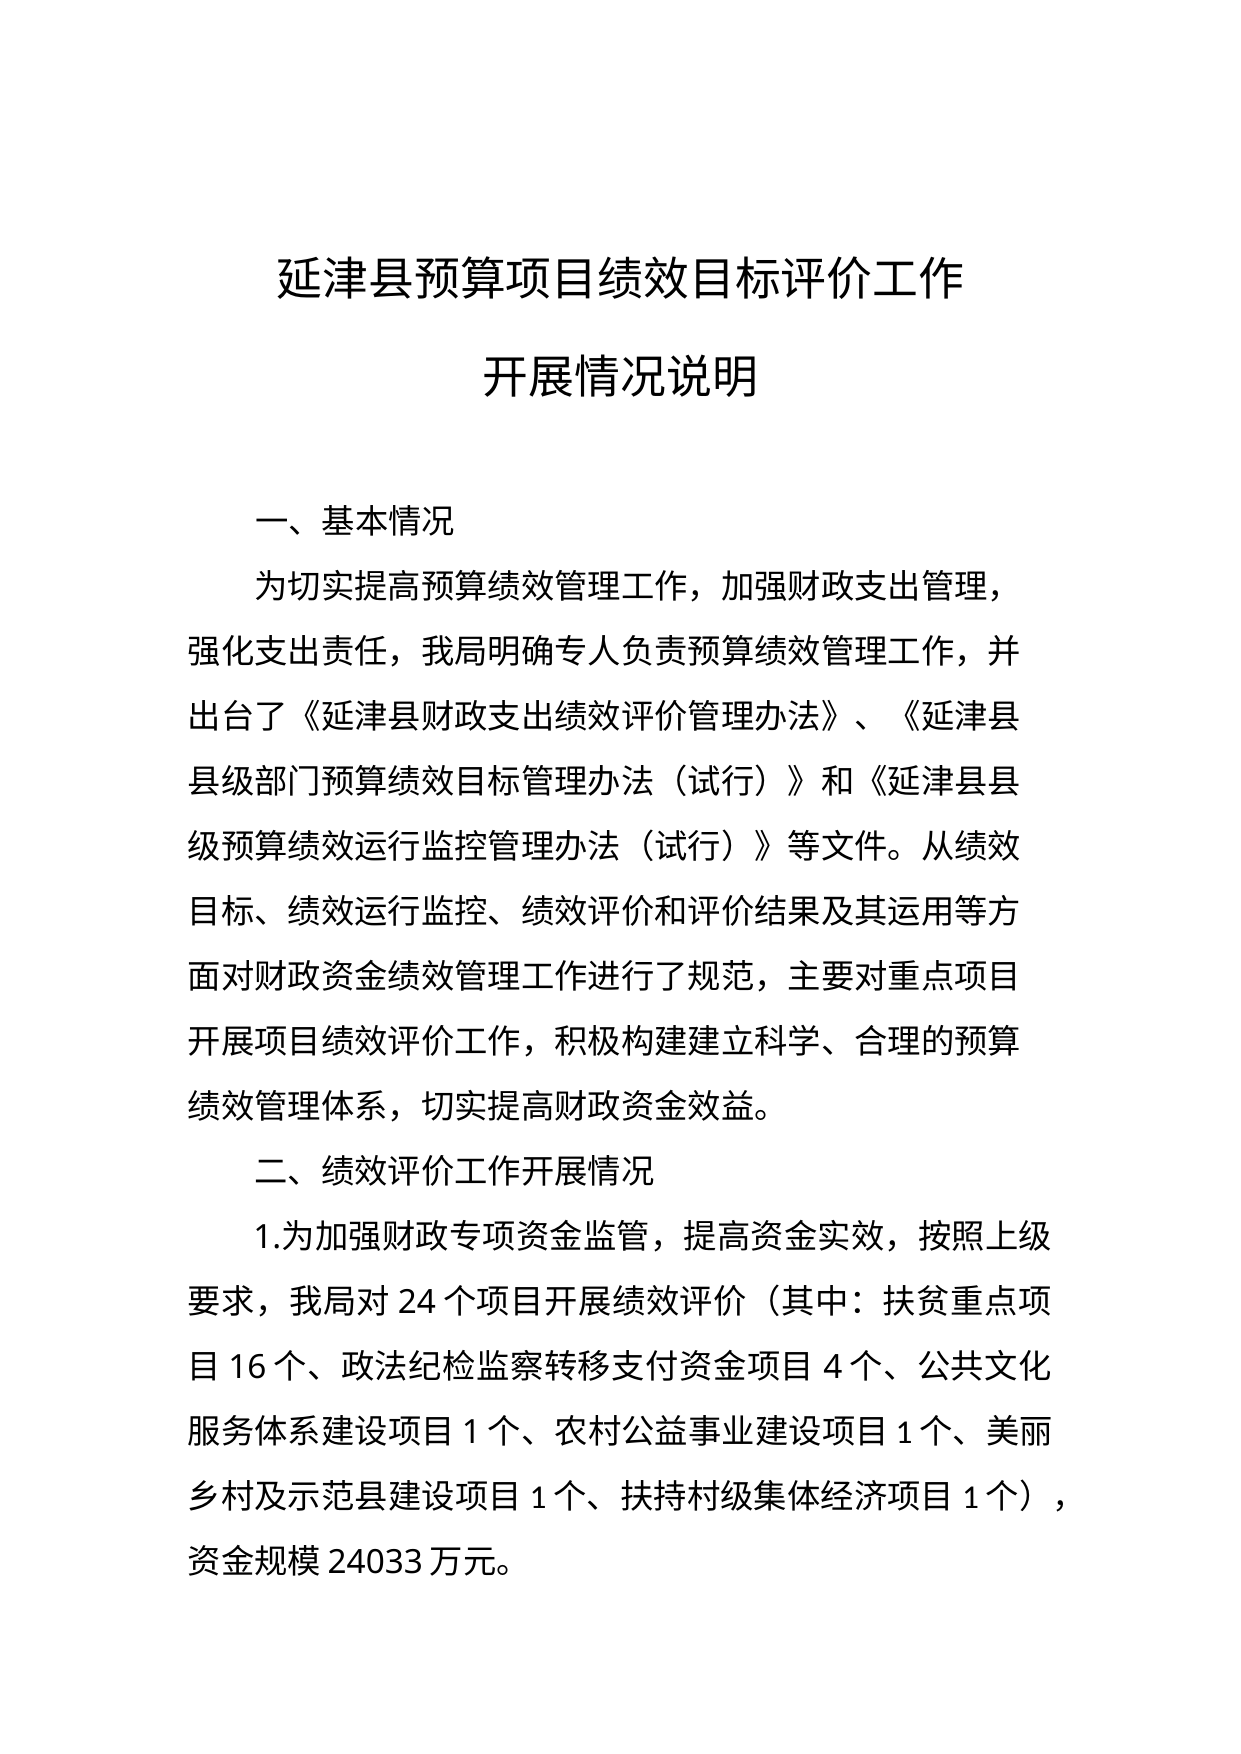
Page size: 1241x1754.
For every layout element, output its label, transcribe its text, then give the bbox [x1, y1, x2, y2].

text 延津县预算项目绩效目标评价工作 [187, 227, 1053, 324]
text 1.为加强财政专项资金监管，提高资金实效，按照上级要求，我局对24个项目开展绩效评价（其中：扶贫重点项目16个、政法纪检监察转移支付资金项目4个、公共文化服务体系建设项目1个、农村公益事业建设项目1个、美丽乡村及示范县建设项目1个、扶持村级集体经济项目1个），资金规模24033万元。 [187, 1202, 1053, 1592]
text 为切实提高预算绩效管理工作，加强财政支出管理，强化支出责任，我局明确专人负责预算绩效管理工作，并出台了《延津县财政支出绩效评价管理办法》、《延津县县级部门预算绩效目标管理办法（试行）》和《延津县县级预算绩效运行监控管理办法（试行）》等文件。从绩效目标、绩效运行监控、绩效评价和评价结果及其运用等方面对财政资金绩效管理工作进行了规范，主要对重点项目开展项目绩效评价工作，积极构建建立科学、合理的预算绩效管理体系，切实提高财政资金效益。 [187, 552, 1053, 1137]
text 二、绩效评价工作开展情况 [187, 1137, 1053, 1202]
text 一、基本情况 [187, 487, 1053, 552]
text 开展情况说明 [187, 324, 1053, 422]
